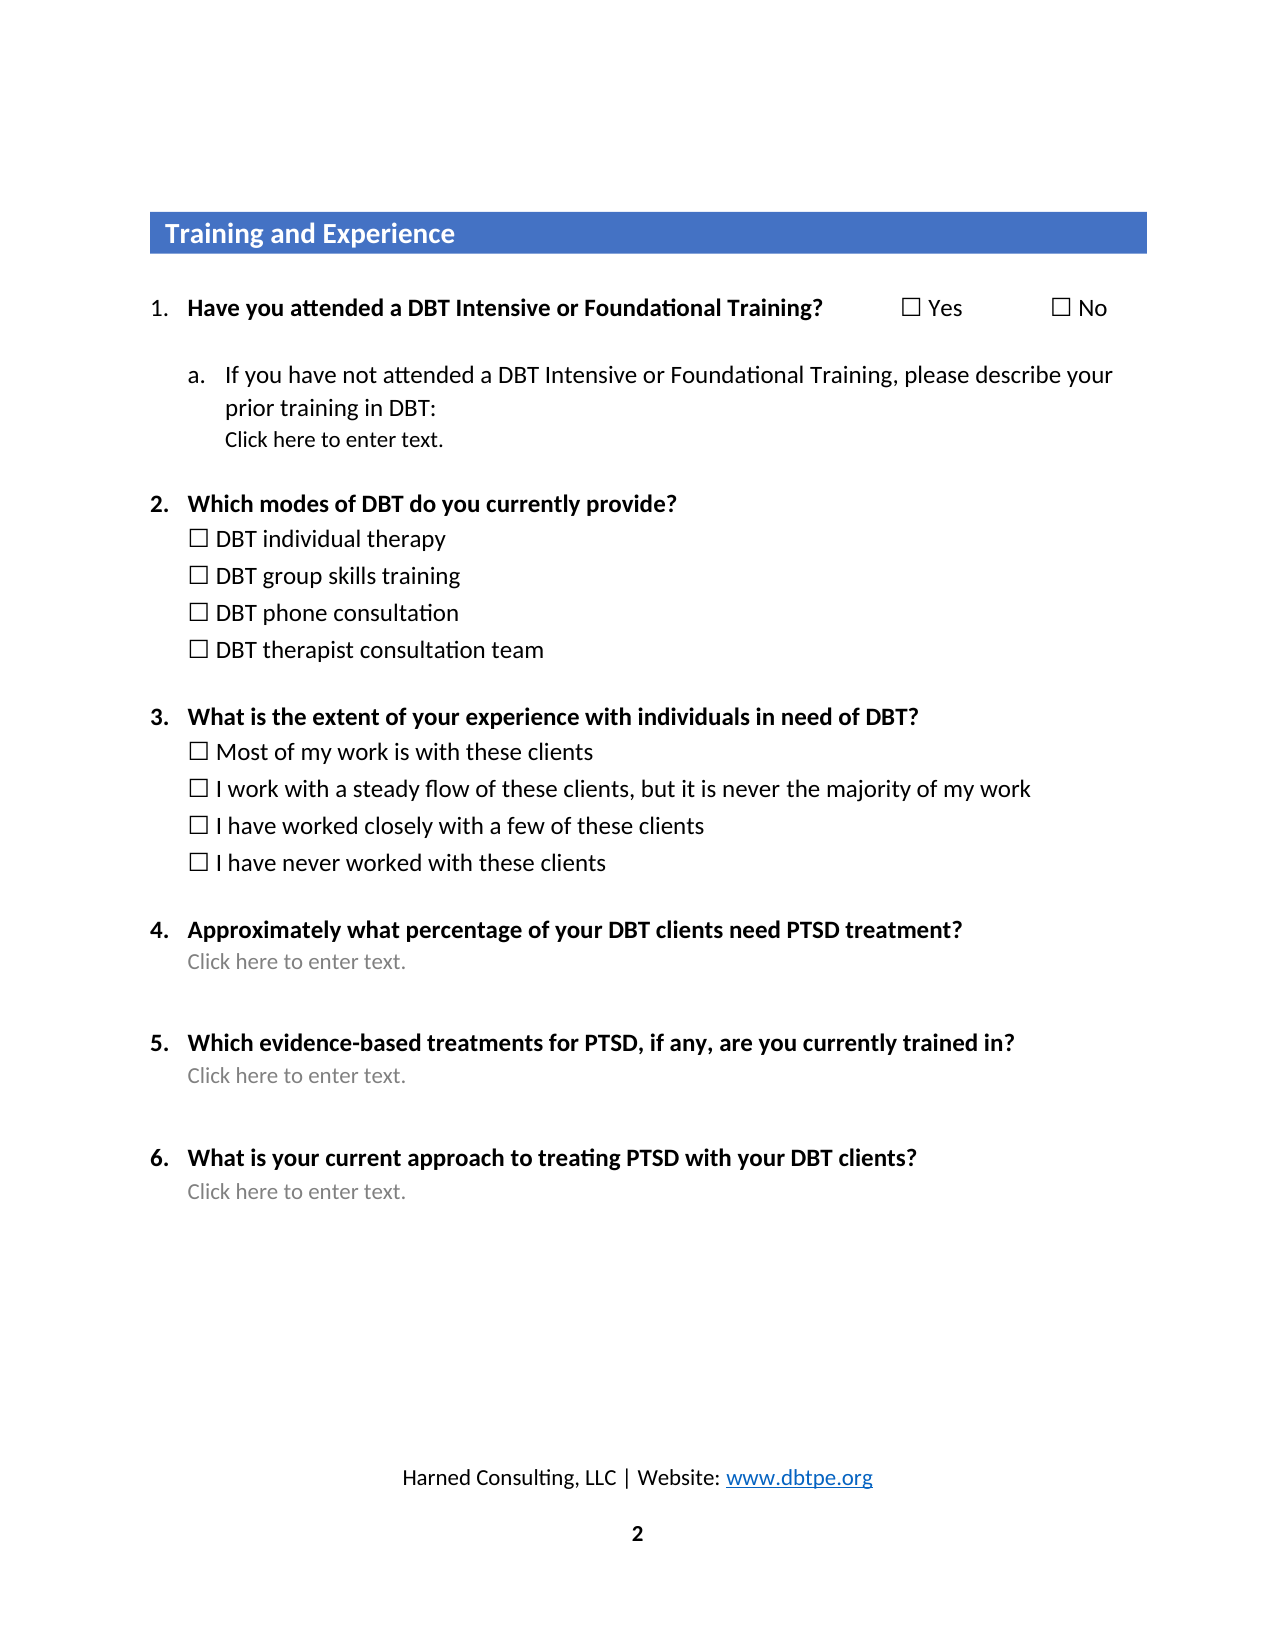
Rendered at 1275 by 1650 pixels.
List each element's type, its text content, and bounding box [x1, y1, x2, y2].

list I have worked closely with a few of these clients [187, 807, 1125, 841]
list What is your current approach to treating PTSD with your DBT clients? [150, 1142, 1125, 1173]
list Have you attended a DBT Intensive or Foundational Training? Yes No [150, 289, 1125, 323]
list Which evidence-based treatments for PTSD, if any, are you currently trained in? [150, 1027, 1125, 1057]
list DBT individual therapy [187, 521, 1125, 555]
list Which modes of DBT do you currently provide? [150, 488, 1125, 518]
list I work with a steady flow of these clients, but it is never the majority of my work [187, 771, 1125, 805]
list DBT therapist consultation team [187, 631, 1125, 665]
list I have never worked with these clients [187, 844, 1125, 878]
list If you have not attended a DBT Intensive or Foundational Training, please describe your prior training in DBT: [187, 359, 1125, 422]
list DBT group skills training [187, 558, 1125, 592]
list What is the extent of your experience with individuals in need of DBT? [150, 701, 1125, 731]
list Approximately what percentage of your DBT clients need PTSD treatment? [150, 914, 1125, 944]
list Most of my work is with these clients [187, 734, 1125, 768]
list DBT phone consultation [187, 594, 1125, 628]
